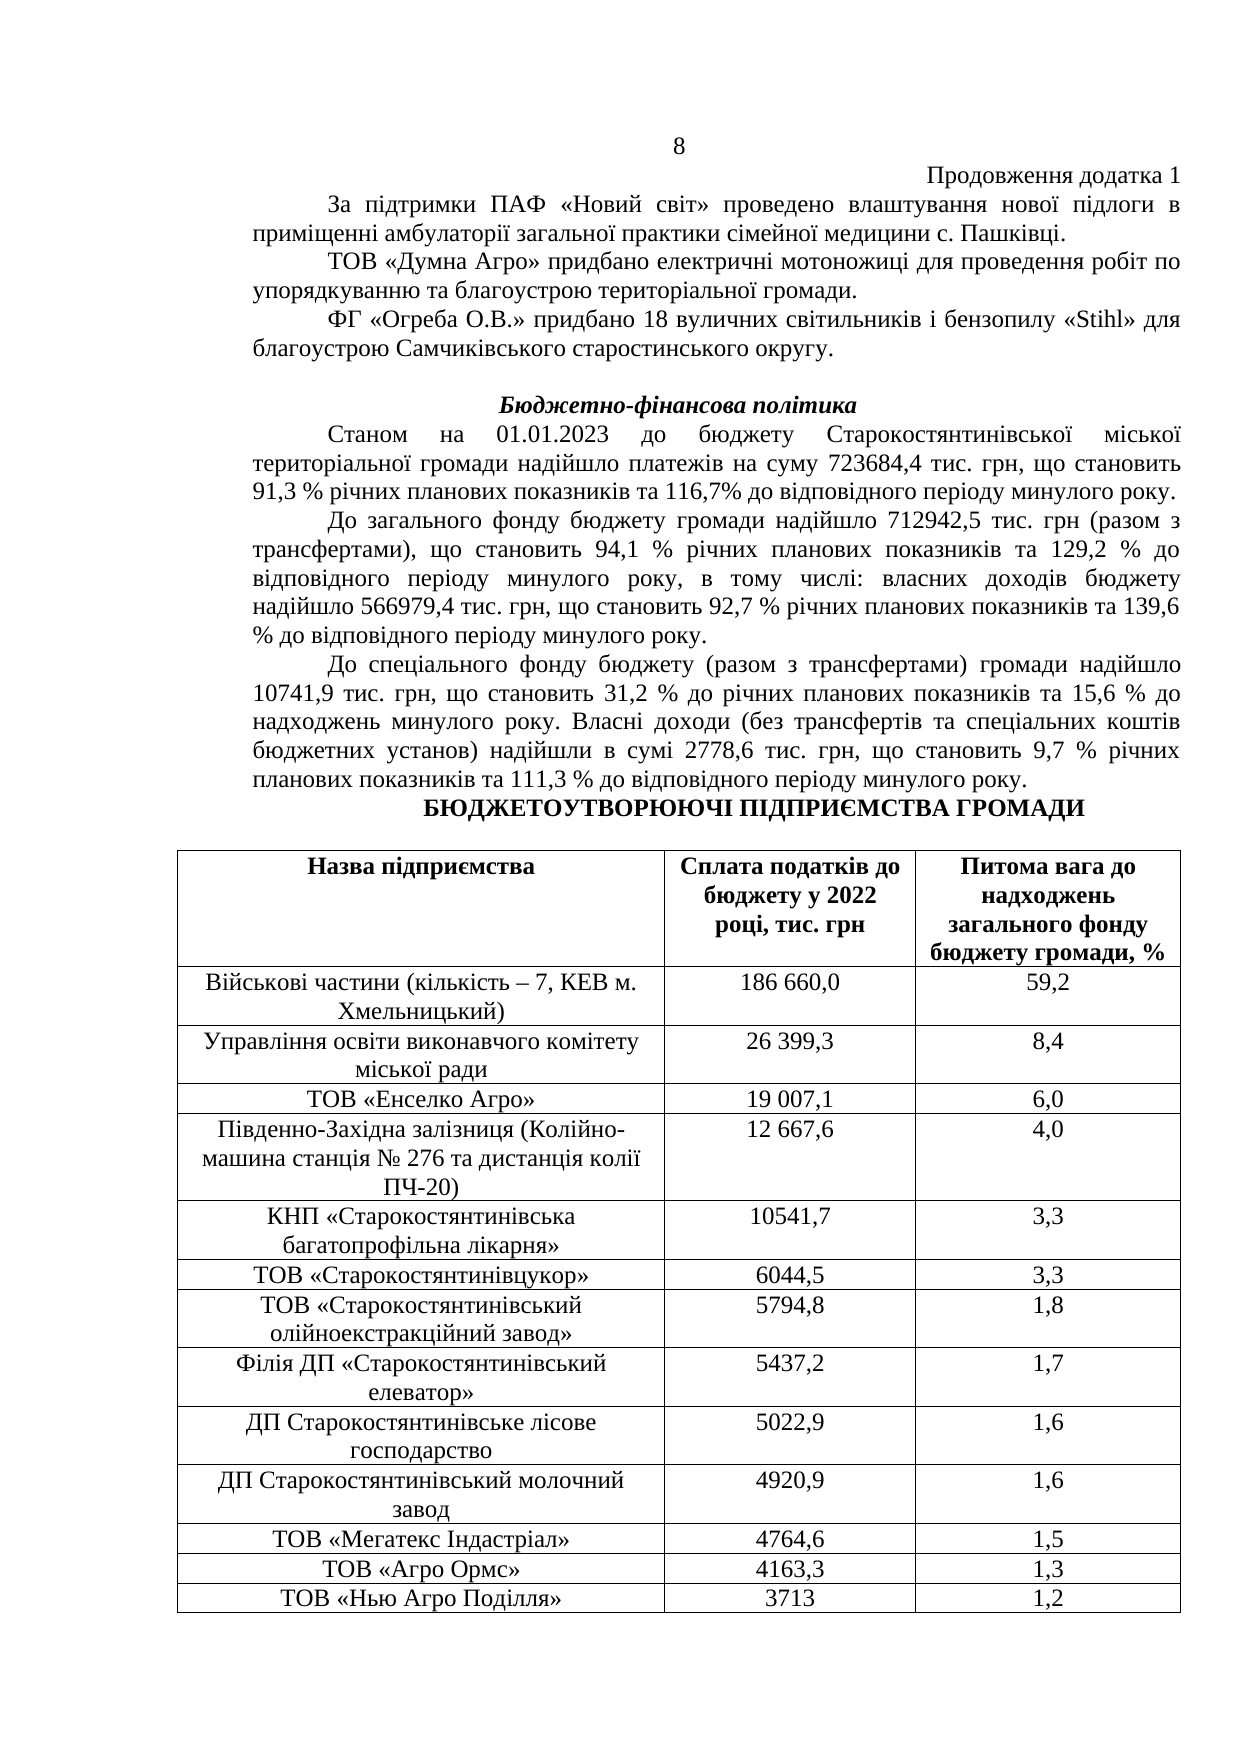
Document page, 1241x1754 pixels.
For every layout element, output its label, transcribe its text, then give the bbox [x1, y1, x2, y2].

table_cell ТОВ «Мегатекс Індастріал» [178, 1524, 664, 1553]
table_cell 59,2 [916, 967, 1180, 1025]
table_cell 1,6 [916, 1465, 1180, 1523]
table_cell 5794,8 [665, 1290, 915, 1347]
table_cell 3,3 [916, 1260, 1180, 1289]
table_cell 186 660,0 [665, 967, 915, 1025]
text За підтримки ПАФ «Новий світ» проведено влаштування нової підлоги в приміщенні амбулаторії загальної практики сімейної медицини с. Пашківці. [252, 189, 1181, 246]
text До загального фонду бюджету громади надійшло 712942,5 тис. грн (разом з трансфертами), що становить 94,1 % річних планових показників та 129,2 % до відповідного періоду минулого року, в тому числі: власних доходів бюджету надійшло 566979,4 тис. грн, що становить 92,7 % річних планових показників та 139,6 % до відповідного періоду минулого року. [252, 505, 1181, 649]
table_cell ДП Старокостянтинівський молочний завод [178, 1465, 664, 1523]
table_header Сплата податків до бюджету у 2022 році, тис. грн [665, 851, 915, 966]
table_cell 4,0 [916, 1114, 1180, 1200]
text Бюджетно-фінансова політика [177, 390, 1181, 419]
text ТОВ «Думна Агро» придбано електричні мотоножиці для проведення робіт по упорядкуванню та благоустрою територіальної громади. [252, 246, 1181, 304]
text ФГ «Огреба О.В.» придбано 18 вуличних світильників і бензопилу «Stihl» для благоустрою Самчиківського старостинського округу. [252, 304, 1181, 361]
table_cell ТОВ «Агро Ормс» [178, 1554, 664, 1582]
table_cell 5022,9 [665, 1407, 915, 1464]
table_cell Південно-Західна залізниця (Колійно-машина станція № 276 та дистанція колії ПЧ-20) [178, 1114, 664, 1200]
table_cell 1,8 [916, 1290, 1180, 1347]
table_header Назва підприємства [178, 851, 664, 966]
table_cell Управління освіти виконавчого комітету міської ради [178, 1026, 664, 1083]
table_cell 8,4 [916, 1026, 1180, 1083]
table_cell 4764,6 [665, 1524, 915, 1553]
table_cell Філія ДП «Старокостянтинівський елеватор» [178, 1348, 664, 1406]
table_cell 19 007,1 [665, 1084, 915, 1113]
table_cell 4163,3 [665, 1554, 915, 1582]
table_cell 26 399,3 [665, 1026, 915, 1083]
table_cell 1,2 [916, 1584, 1180, 1612]
table_cell ТОВ «Старокостянтинівський олійноекстракційний завод» [178, 1290, 664, 1347]
table_cell 6,0 [916, 1084, 1180, 1113]
table_cell 1,3 [916, 1554, 1180, 1582]
table_cell 1,6 [916, 1407, 1180, 1464]
table_cell Військові частини (кількість – 7, КЕВ м. Хмельницький) [178, 967, 664, 1025]
text БЮДЖЕТОУТВОРЮЮЧІ ПІДПРИЄМСТВА ГРОМАДИ [252, 793, 1181, 821]
table_cell ТОВ «Нью Агро Поділля» [178, 1584, 664, 1612]
table_cell 4920,9 [665, 1465, 915, 1523]
text До спеціального фонду бюджету (разом з трансфертами) громади надійшло 10741,9 тис. грн, що становить 31,2 % до річних планових показників та 15,6 % до надходжень минулого року. Власні доходи (без трансфертів та спеціальних коштів бюджетних установ) надійшли в сумі 2778,6 тис. грн, що становить 9,7 % річних планових показників та 111,3 % до відповідного періоду минулого року. [252, 649, 1181, 793]
table_cell ДП Старокостянтинівське лісове господарство [178, 1407, 664, 1464]
table_cell 3,3 [916, 1201, 1180, 1259]
table_cell 10541,7 [665, 1201, 915, 1259]
table_cell ТОВ «Старокостянтинівцукор» [178, 1260, 664, 1289]
table_cell 5437,2 [665, 1348, 915, 1406]
table_cell ТОВ «Енселко Агро» [178, 1084, 664, 1113]
table_cell КНП «Старокостянтинівська багатопрофільна лікарня» [178, 1201, 664, 1259]
table_cell 1,7 [916, 1348, 1180, 1406]
table_cell 3713 [665, 1584, 915, 1612]
table_header Питома вага до надходжень загального фонду бюджету громади, % [916, 851, 1180, 966]
table_cell 1,5 [916, 1524, 1180, 1553]
table_cell 12 667,6 [665, 1114, 915, 1200]
table_cell 6044,5 [665, 1260, 915, 1289]
text Станом на 01.01.2023 до бюджету Старокостянтинівської міської територіальної громади надійшло платежів на суму 723684,4 тис. грн, що становить 91,3 % річних планових показників та 116,7% до відповідного періоду минулого року. [252, 419, 1181, 505]
